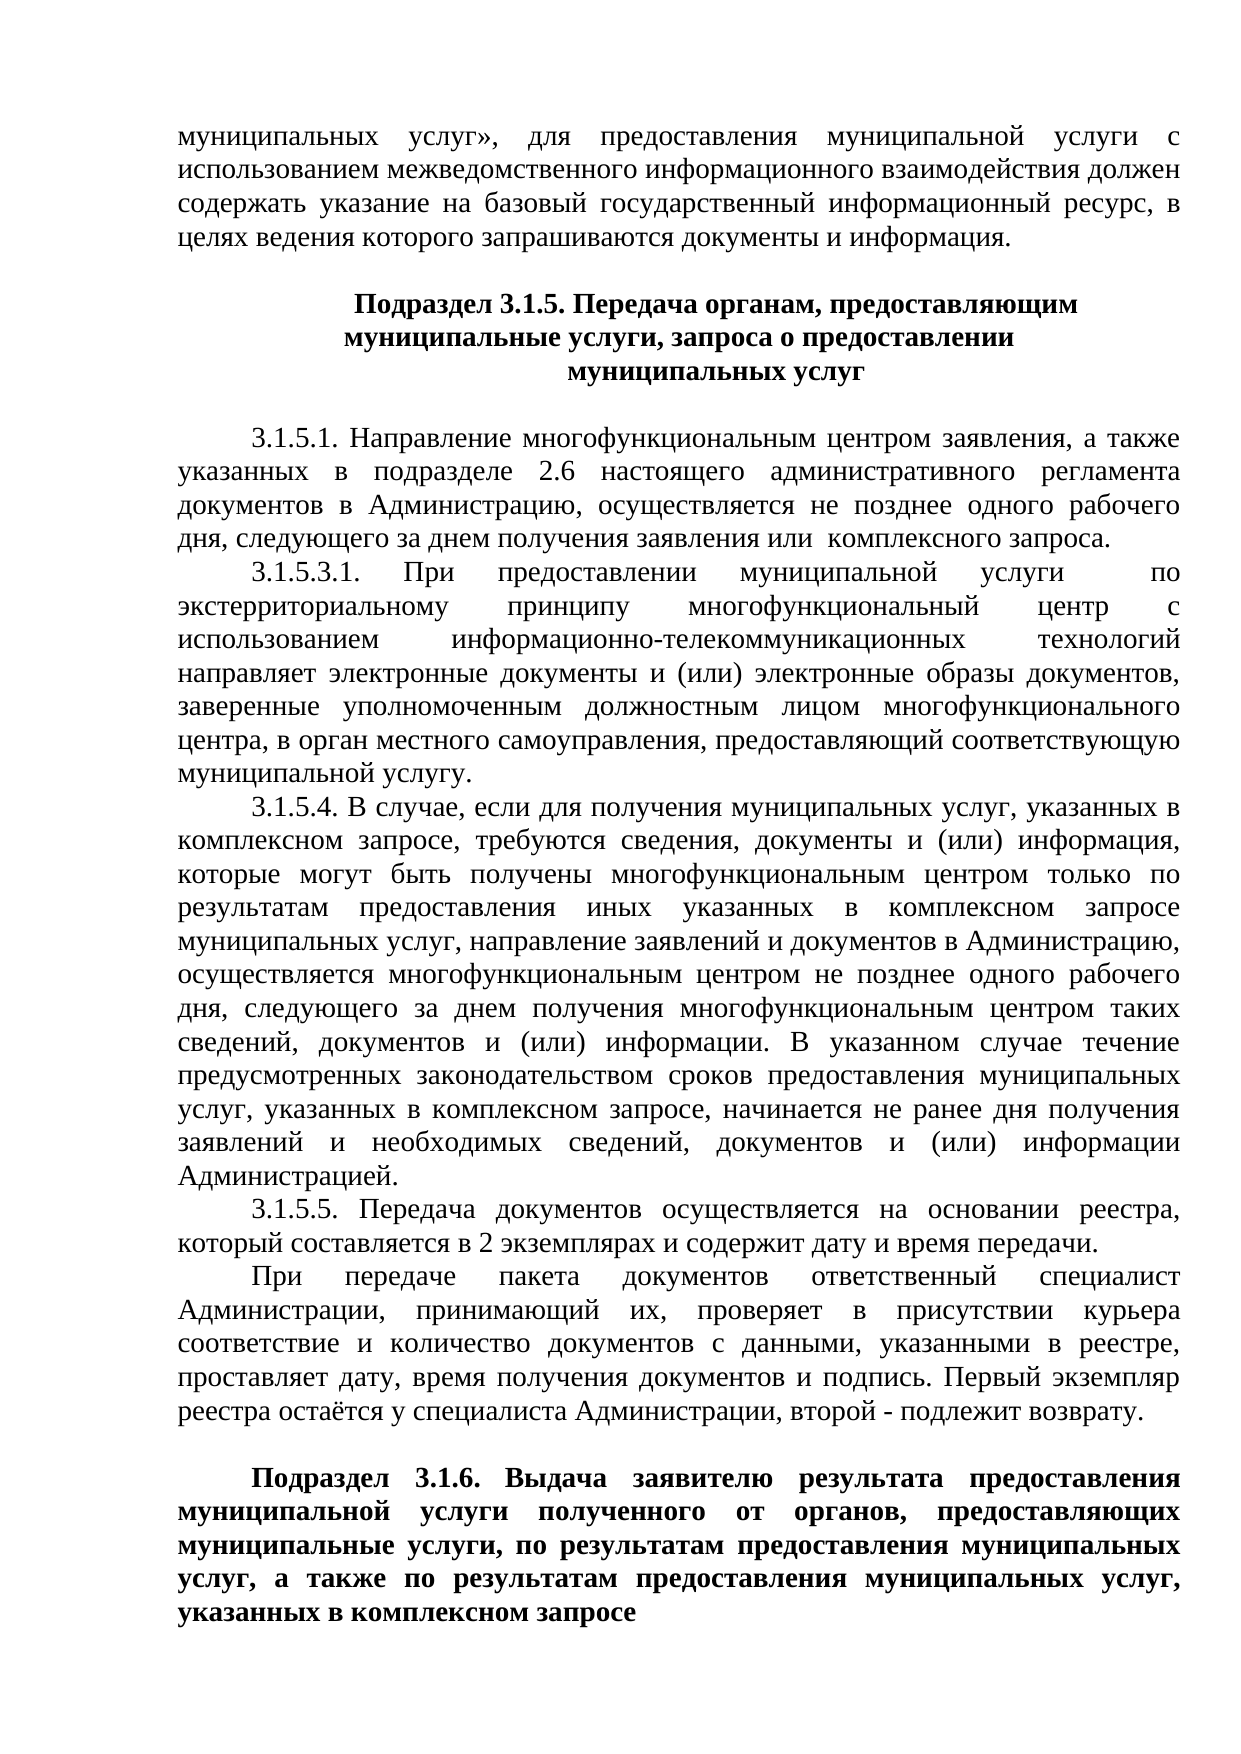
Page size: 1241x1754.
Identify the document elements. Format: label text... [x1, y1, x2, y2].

text 3.1.5.4. В случае, если для получения муниципальных услуг, указанных в комплексном запросе, требуются сведения, документы и (или) информация, которые могут быть получены многофункциональным центром только по результатам предоставления иных указанных в комплексном запросе муниципальных услуг, направление заявлений и документов в Администрацию, осуществляется многофункциональным центром не позднее одного рабочего дня, следующего за днем получения многофункциональным центром таких сведений, документов и (или) информации. В указанном случае течение предусмотренных законодательством сроков предоставления муниципальных услуг, указанных в комплексном запросе, начинается не ранее дня получения заявлений и необходимых сведений, документов и (или) информации Администрацией. [177, 789, 1181, 1191]
text муниципальных услуг [177, 353, 1181, 386]
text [177, 118, 1181, 252]
text Подраздел 3.1.6. Выдача заявителю результата предоставления муниципальной услуги полученного от органов, предоставляющих муниципальные услуги, по результатам предоставления муниципальных услуг, а также по результатам предоставления муниципальных услуг, указанных в комплексном запросе [177, 1460, 1181, 1627]
text 3.1.5.1. Направление многофункциональным центром заявления, а также указанных в подразделе 2.6 настоящего административного регламента документов в Администрацию, осуществляется не позднее одного рабочего дня, следующего за днем получения заявления или комплексного запроса. [177, 420, 1181, 554]
text При передаче пакета документов ответственный специалист Администрации, принимающий их, проверяет в присутствии курьера соответствие и количество документов с данными, указанными в реестре, проставляет дату, время получения документов и подпись. Первый экземпляр реестра остаётся у специалиста Администрации, второй - подлежит возврату. [177, 1258, 1181, 1426]
text 3.1.5.5. Передача документов осуществляется на основании реестра, который составляется в 2 экземплярах и содержит дату и время передачи. [177, 1191, 1181, 1258]
text Подраздел 3.1.5. Передача органам, предоставляющим муниципальные услуги, запроса о предоставлении [177, 286, 1181, 353]
text 3.1.5.3.1. При предоставлении муниципальной услуги по экстерриториальному принципу многофункциональный центр с использованием информационно-телекоммуникационных технологий направляет электронные документы и (или) электронные образы документов, заверенные уполномоченным должностным лицом многофункционального центра, в орган местного самоуправления, предоставляющий соответствующую муниципальной услугу. [177, 554, 1181, 789]
